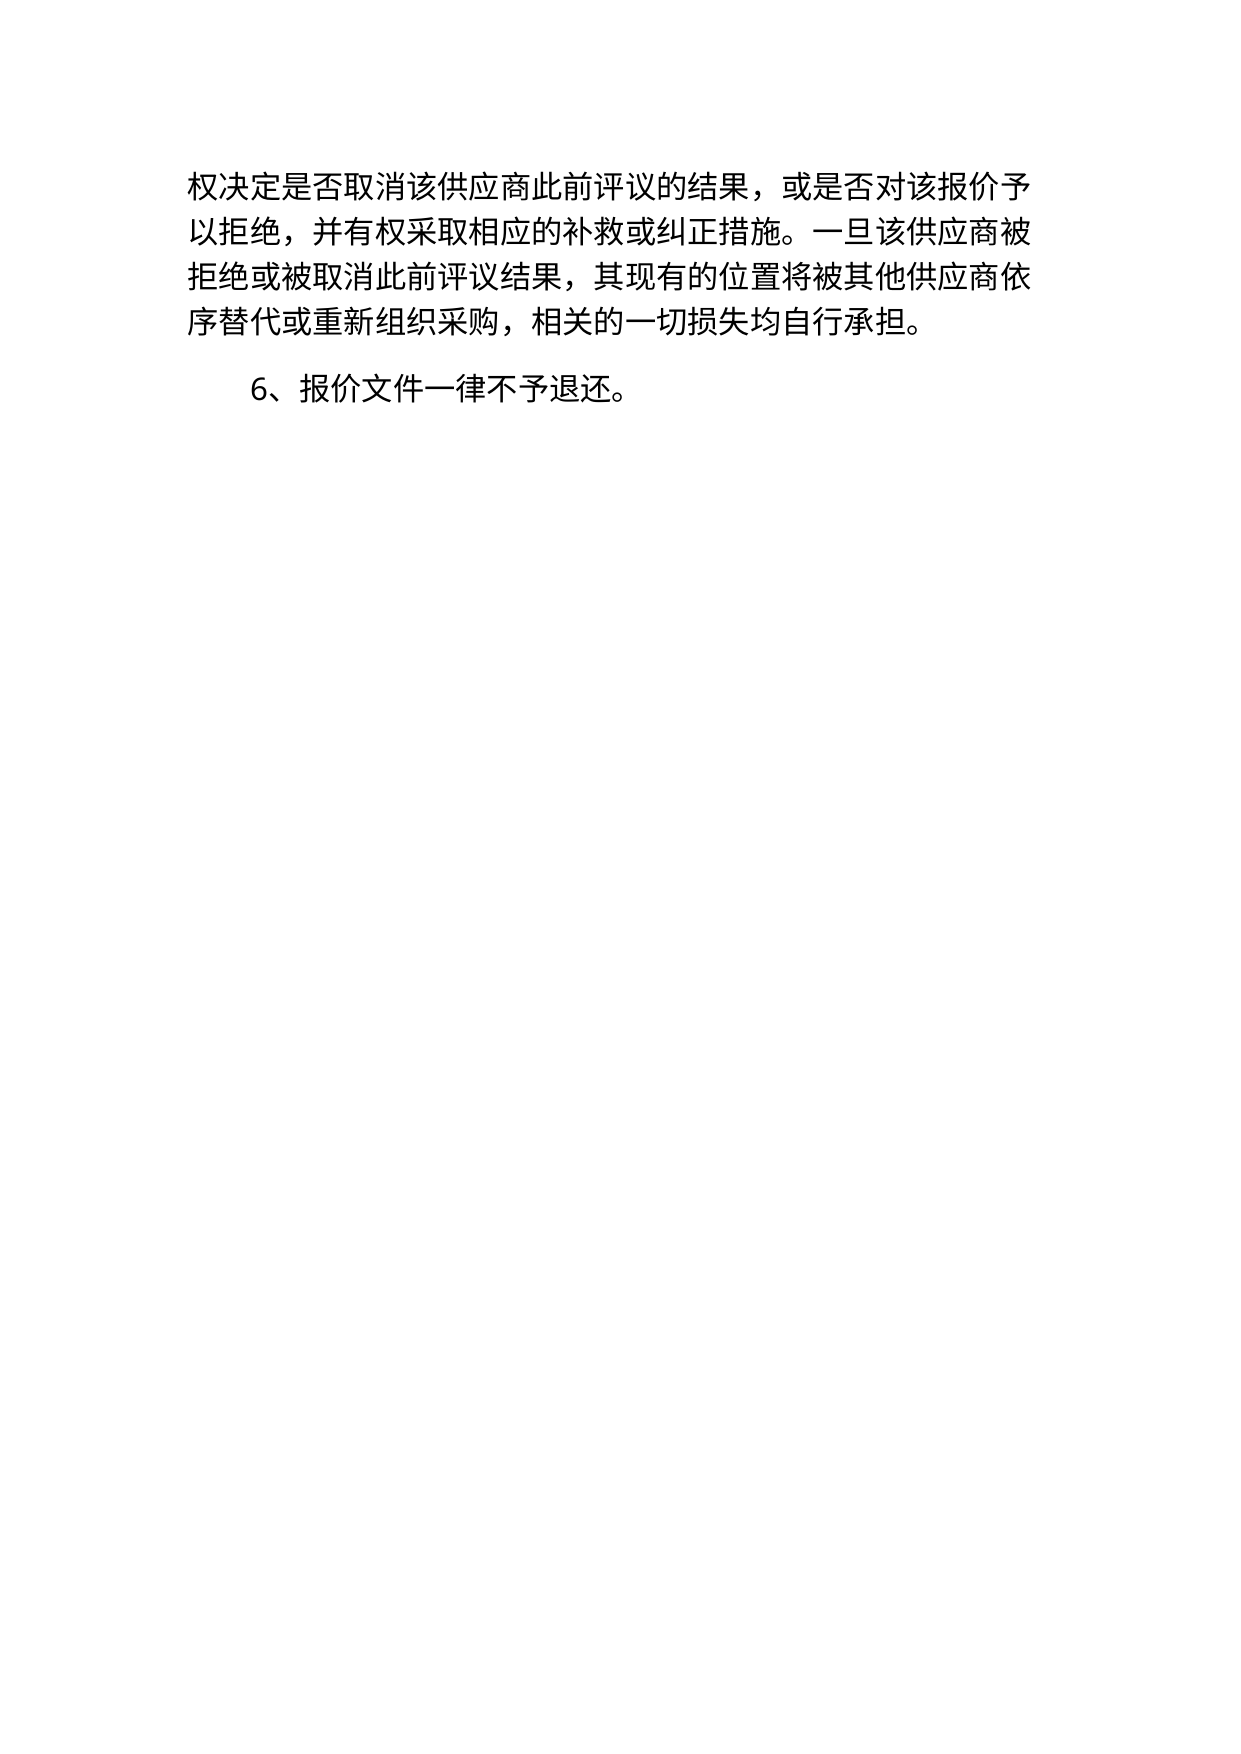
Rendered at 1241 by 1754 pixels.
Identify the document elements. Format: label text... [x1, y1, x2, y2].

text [187, 162, 1053, 343]
text 6、报价文件一律不予退还。 [187, 364, 1053, 409]
